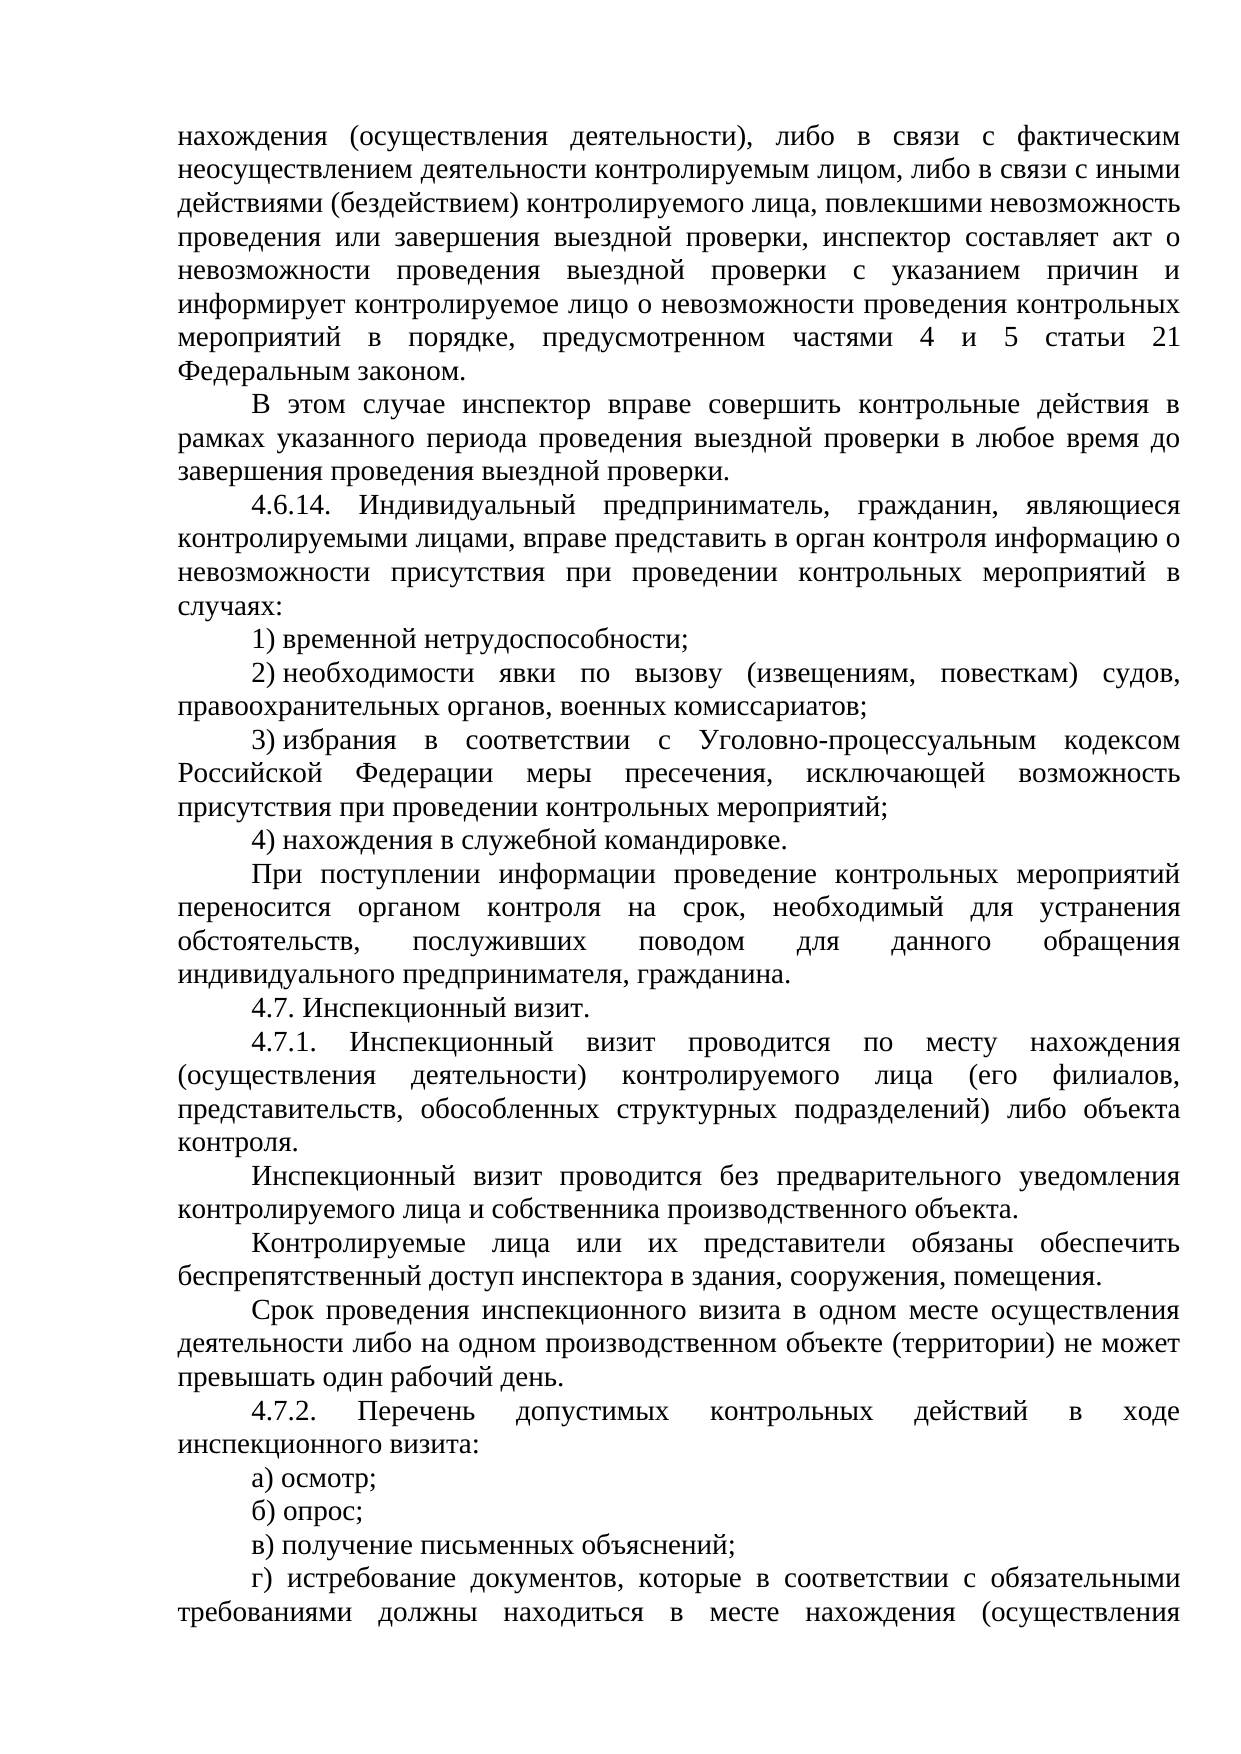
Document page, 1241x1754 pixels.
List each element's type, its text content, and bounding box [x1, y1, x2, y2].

list 4.7.2. Перечень допустимых контрольных действий в ходе инспекционного визита: [177, 1393, 1181, 1460]
list В этом случае инспектор вправе совершить контрольные действия в рамках указанного периода проведения выездной проверки в любое время до завершения проведения выездной проверки. [177, 386, 1181, 487]
text Срок проведения инспекционного визита в одном месте осуществления деятельности либо на одном производственном объекте (территории) не может превышать один рабочий день. [177, 1292, 1181, 1393]
text Контролируемые лица или их представители обязаны обеспечить беспрепятственный доступ инспектора в здания, сооружения, помещения. [177, 1225, 1181, 1292]
text 2) необходимости явки по вызову (извещениям, повесткам) судов, правоохранительных органов, военных комиссариатов; [177, 655, 1181, 722]
text 4) нахождения в служебной командировке. [177, 822, 1181, 856]
text 3) избрания в соответствии с Уголовно-процессуальным кодексом Российской Федерации меры пресечения, исключающей возможность присутствия при проведении контрольных мероприятий; [177, 722, 1181, 822]
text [177, 1560, 1181, 1627]
text 4.7.1. Инспекционный визит проводится по месту нахождения (осуществления деятельности) контролируемого лица (его филиалов, представительств, обособленных структурных подразделений) либо объекта контроля. [177, 1024, 1181, 1158]
text Инспекционный визит проводится без предварительного уведомления контролируемого лица и собственника производственного объекта. [177, 1158, 1181, 1225]
text 1) временной нетрудоспособности; [177, 621, 1181, 655]
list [177, 118, 1181, 386]
text в) получение письменных объяснений; [177, 1527, 1181, 1560]
list 4.6.14. Индивидуальный предприниматель, гражданин, являющиеся контролируемыми лицами, вправе представить в орган контроля информацию о невозможности присутствия при проведении контрольных мероприятий в случаях: [177, 487, 1181, 621]
text б) опрос; [177, 1493, 1181, 1527]
text а) осмотр; [177, 1460, 1181, 1493]
text При поступлении информации проведение контрольных мероприятий переносится органом контроля на срок, необходимый для устранения обстоятельств, послуживших поводом для данного обращения индивидуального предпринимателя, гражданина. [177, 856, 1181, 990]
text 4.7. Инспекционный визит. [177, 990, 1181, 1024]
